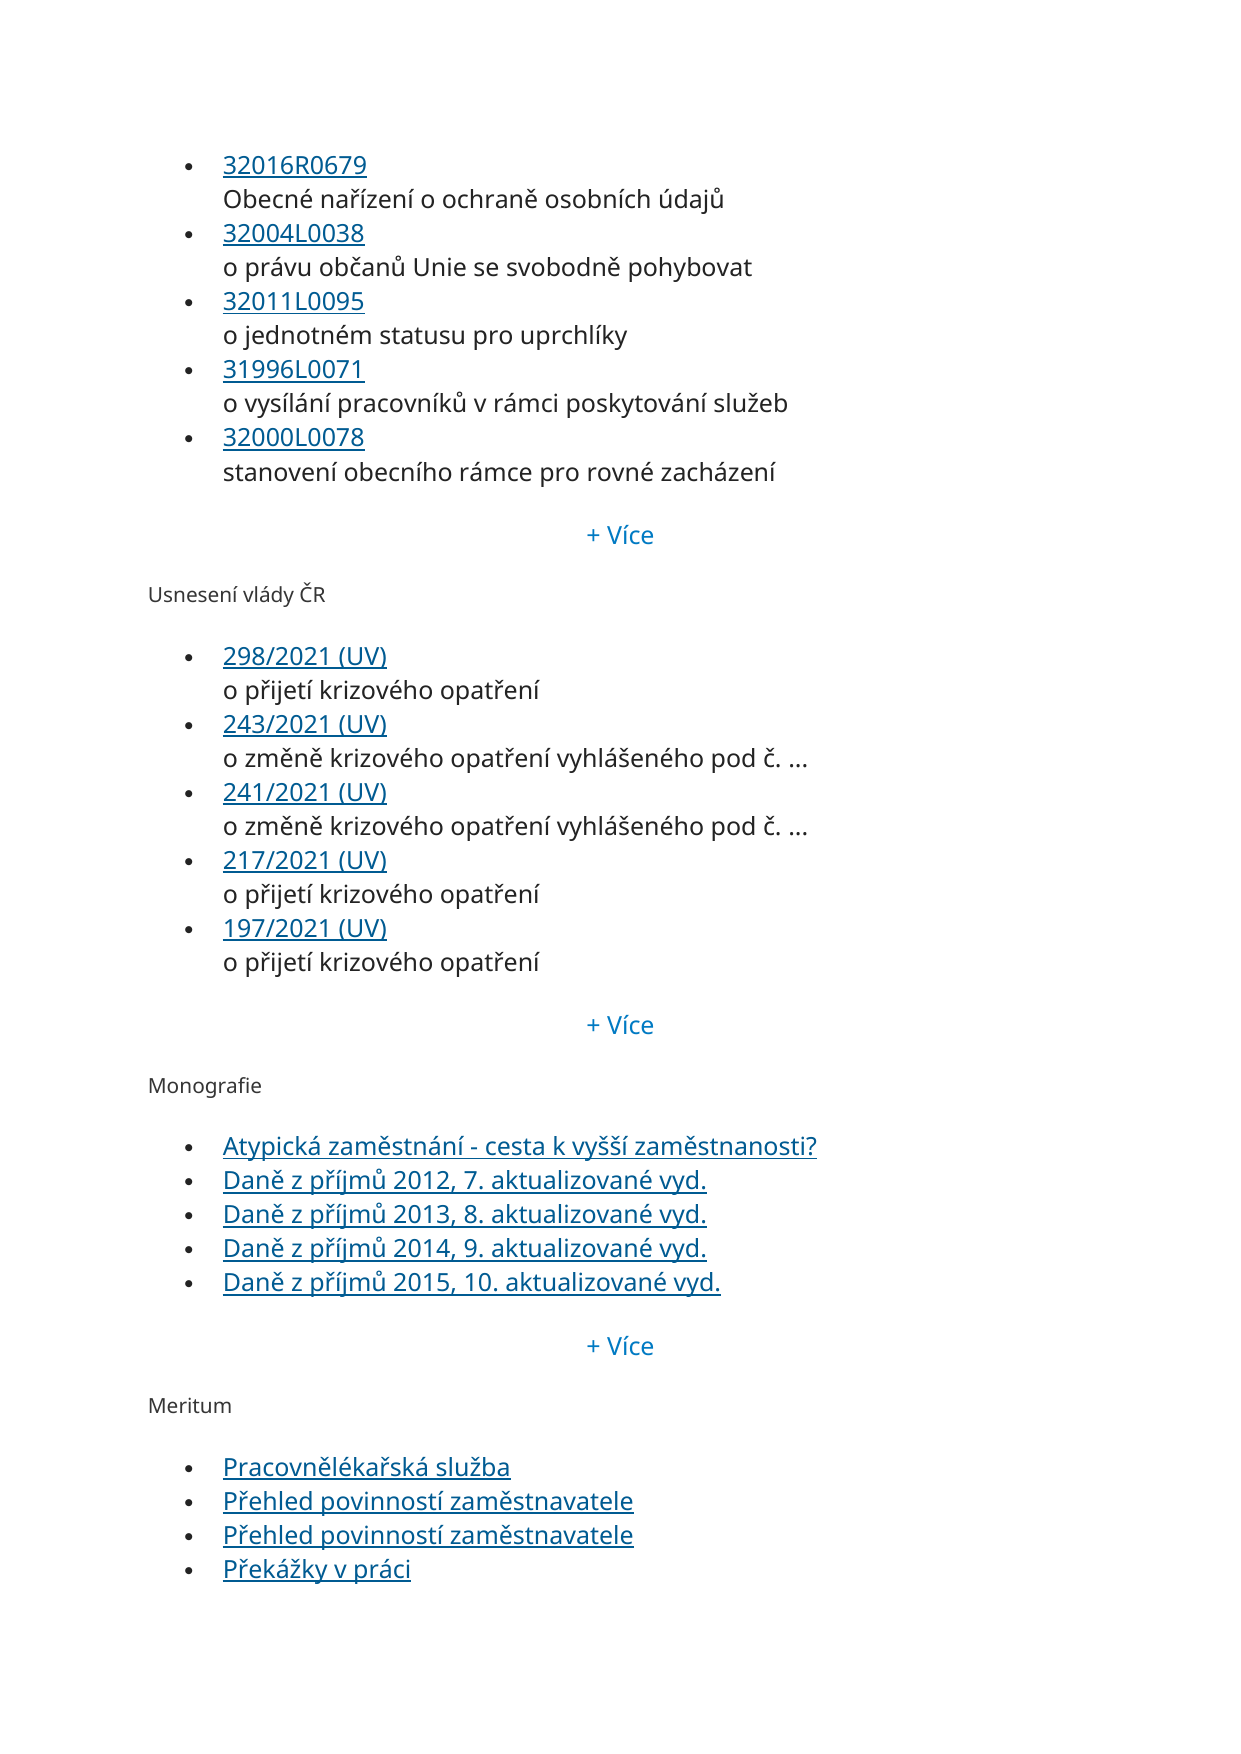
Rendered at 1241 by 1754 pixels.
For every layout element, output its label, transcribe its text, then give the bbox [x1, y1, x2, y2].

list 217/2021 (UV) o přijetí krizového opatření [185, 843, 1093, 911]
list 243/2021 (UV) o změně krizového opatření vyhlášeného pod č. ... [185, 706, 1093, 774]
list Atypická zaměstnání - cesta k vyšší zaměstnanosti? [185, 1129, 1093, 1163]
list Přehled povinností zaměstnavatele [185, 1483, 1093, 1517]
list 241/2021 (UV) o změně krizového opatření vyhlášeného pod č. ... [185, 774, 1093, 843]
list 298/2021 (UV) o přijetí krizového opatření [185, 638, 1093, 706]
list Přehled povinností zaměstnavatele [185, 1517, 1093, 1551]
list 32016R0679 Obecné nařízení o ochraně osobních údajů [185, 148, 1093, 216]
list 197/2021 (UV) o přijetí krizového opatření [185, 911, 1093, 979]
list 32000L0078 stanovení obecního rámce pro rovné zacházení [185, 420, 1093, 488]
list Daně z příjmů 2015, 10. aktualizované vyd. [185, 1265, 1093, 1299]
text + Více [148, 517, 1093, 551]
list 31996L0071 o vysílání pracovníků v rámci poskytování služeb [185, 352, 1093, 420]
list Daně z příjmů 2012, 7. aktualizované vyd. [185, 1163, 1093, 1197]
list 32004L0038 o právu občanů Unie se svobodně pohybovat [185, 216, 1093, 284]
list Pracovnělékařská služba [185, 1449, 1093, 1483]
text + Více [148, 1328, 1093, 1362]
text Usnesení vlády ČR [148, 581, 1093, 609]
text + Více [148, 1008, 1093, 1042]
list 32011L0095 o jednotném statusu pro uprchlíky [185, 284, 1093, 352]
list Daně z příjmů 2014, 9. aktualizované vyd. [185, 1231, 1093, 1265]
text Monografie [148, 1071, 1093, 1100]
text Meritum [148, 1392, 1093, 1420]
list Překážky v práci [185, 1551, 1093, 1585]
list Daně z příjmů 2013, 8. aktualizované vyd. [185, 1197, 1093, 1231]
